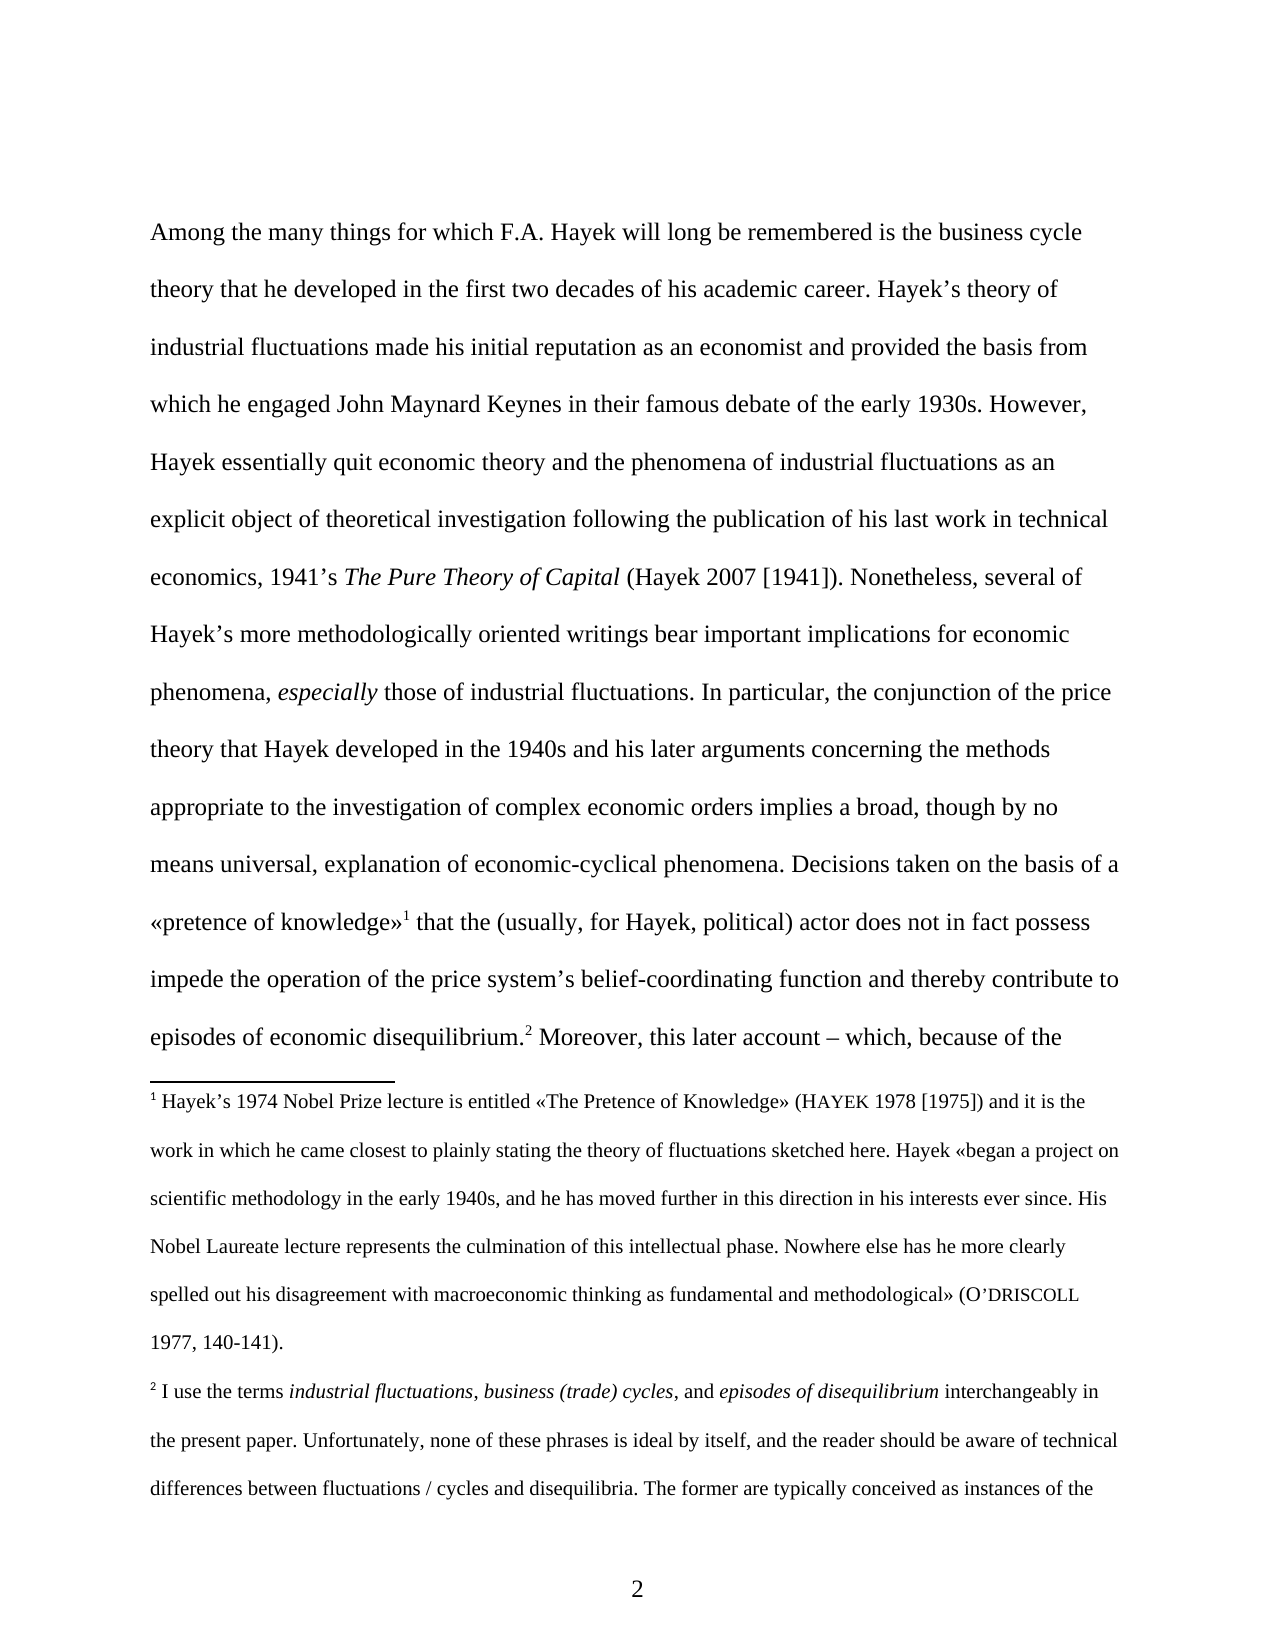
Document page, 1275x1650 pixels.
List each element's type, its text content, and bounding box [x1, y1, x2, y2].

text Among the many things for which F.A. Hayek will long be remembered is the business cycle theory that he developed in the first two decades of his academic career. Hayek’s theory of industrial fluctuations made his initial reputation as an economist and provided the basis from which he engaged John Maynard Keynes in their famous debate of the early 1930s. However, Hayek essentially quit economic theory and the phenomena of industrial fluctuations as an explicit object of theoretical investigation following the publication of his last work in technical economics, 1941’s The Pure Theory of Capital (Hayek 2007 [1941]). Nonetheless, several of Hayek’s more methodologically oriented writings bear important implications for economic phenomena, especially those of industrial fluctuations. In particular, the conjunction of the price theory that Hayek developed in the 1940s and his later arguments concerning the methods appropriate to the investigation of complex economic orders implies a broad, though by no means universal, explanation of economic-cyclical phenomena. Decisions taken on the basis of a «pretence of knowledge» that the (usually, for Hayek, political) actor does not in fact possess impede the operation of the price system’s belief-coordinating function and thereby contribute to episodes of economic disequilibrium. Moreover, this later account – which, because of the central role it assigns to beliefs, I call Hayek’s epistemic theory of industrial fluctuations – implies certain aspects of his earlier explanation of the cycle and, thus, the two theories are related. More to the point, the two accounts are connected in virtue of the role that ignorance and the limits of human knowledge play in each. Indeed, it turns out that, in a sense to be defined later, Hayek’s early theory of the cycle is a special case of the more general epistemic account. [150, 217, 1125, 1051]
